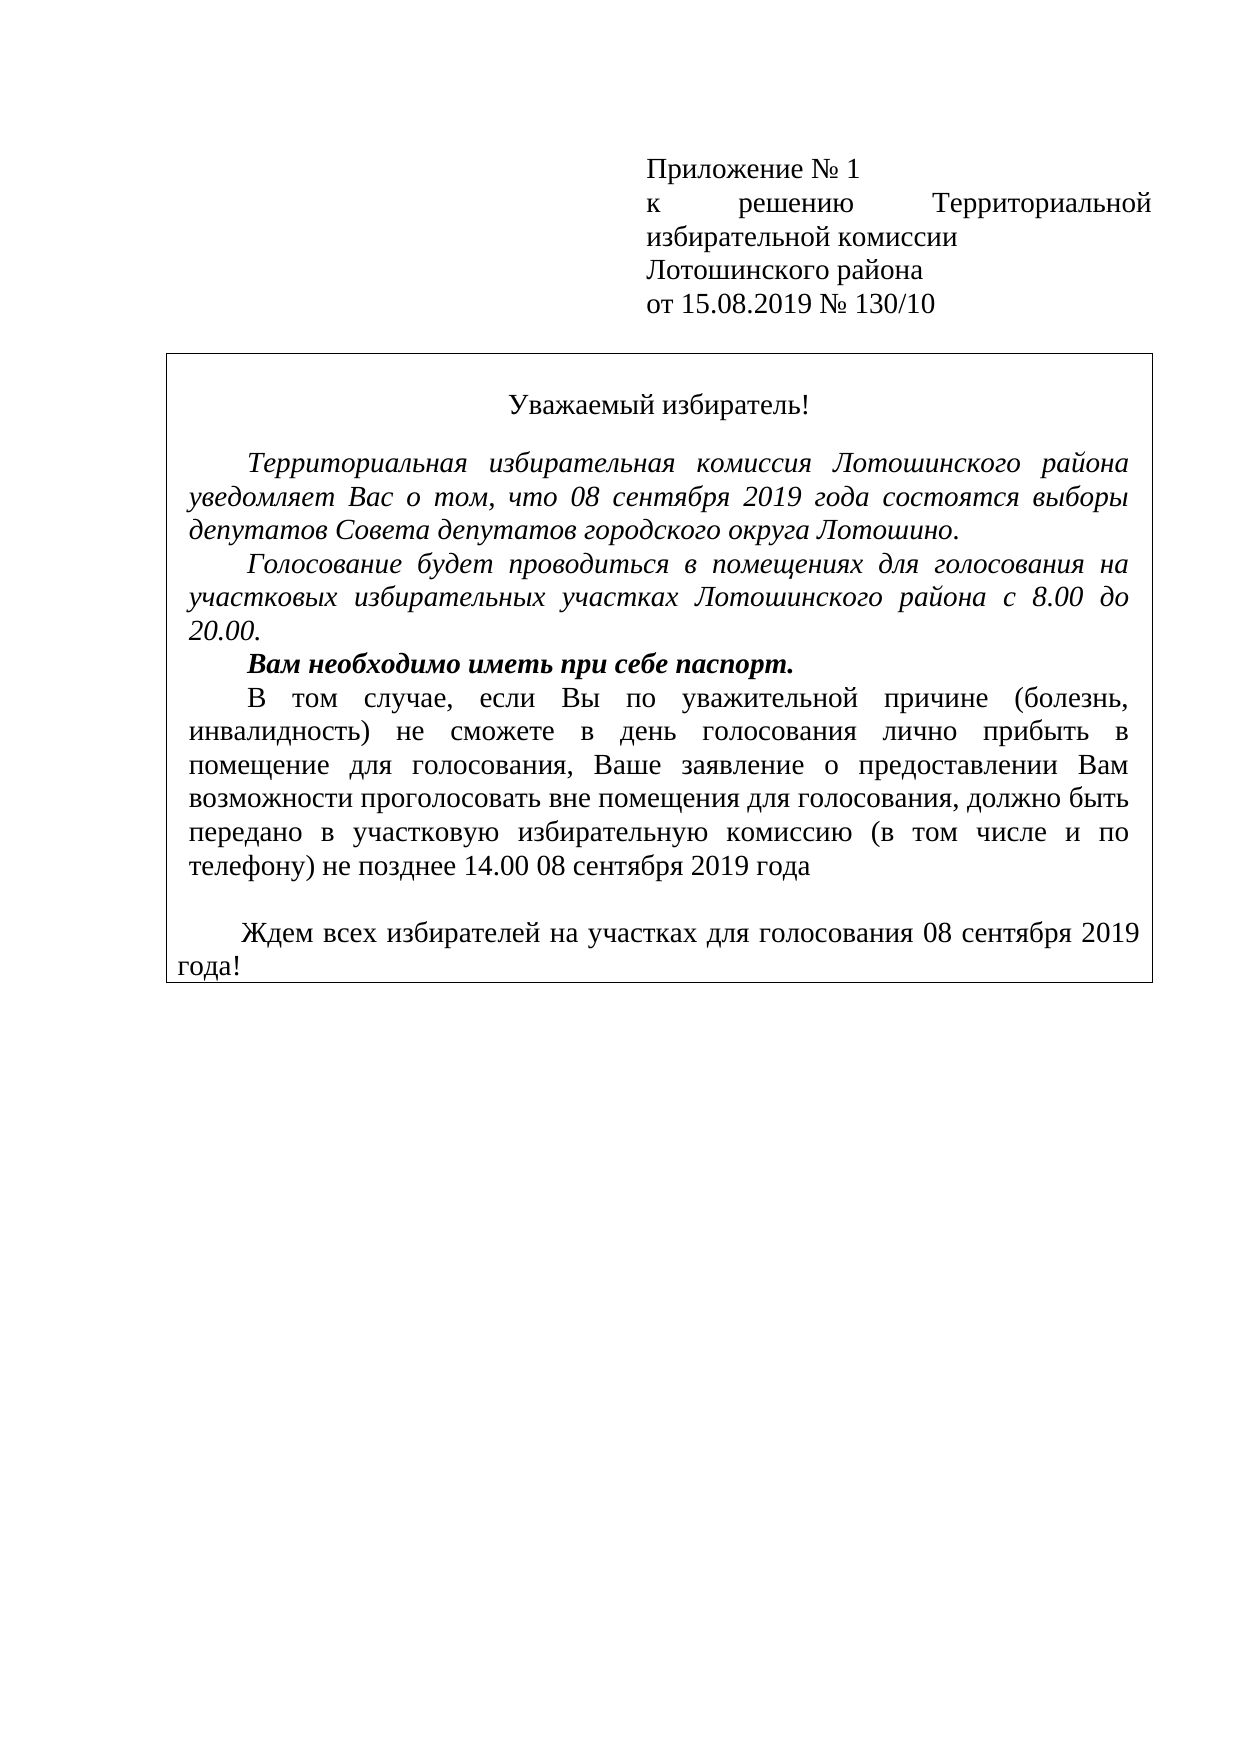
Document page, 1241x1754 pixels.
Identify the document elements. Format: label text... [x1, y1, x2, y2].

table_header Уважаемый избиратель! Ждем всех избирателей на участках для голосования 08 сентября 2019 года! [167, 354, 1152, 982]
text Приложение № 1 [646, 152, 1152, 185]
text от 15.08.2019 № 130/10 [646, 286, 1152, 319]
text Лотошинского района [646, 252, 1152, 286]
text к решению Территориальной избирательной комиссии [646, 185, 1152, 252]
